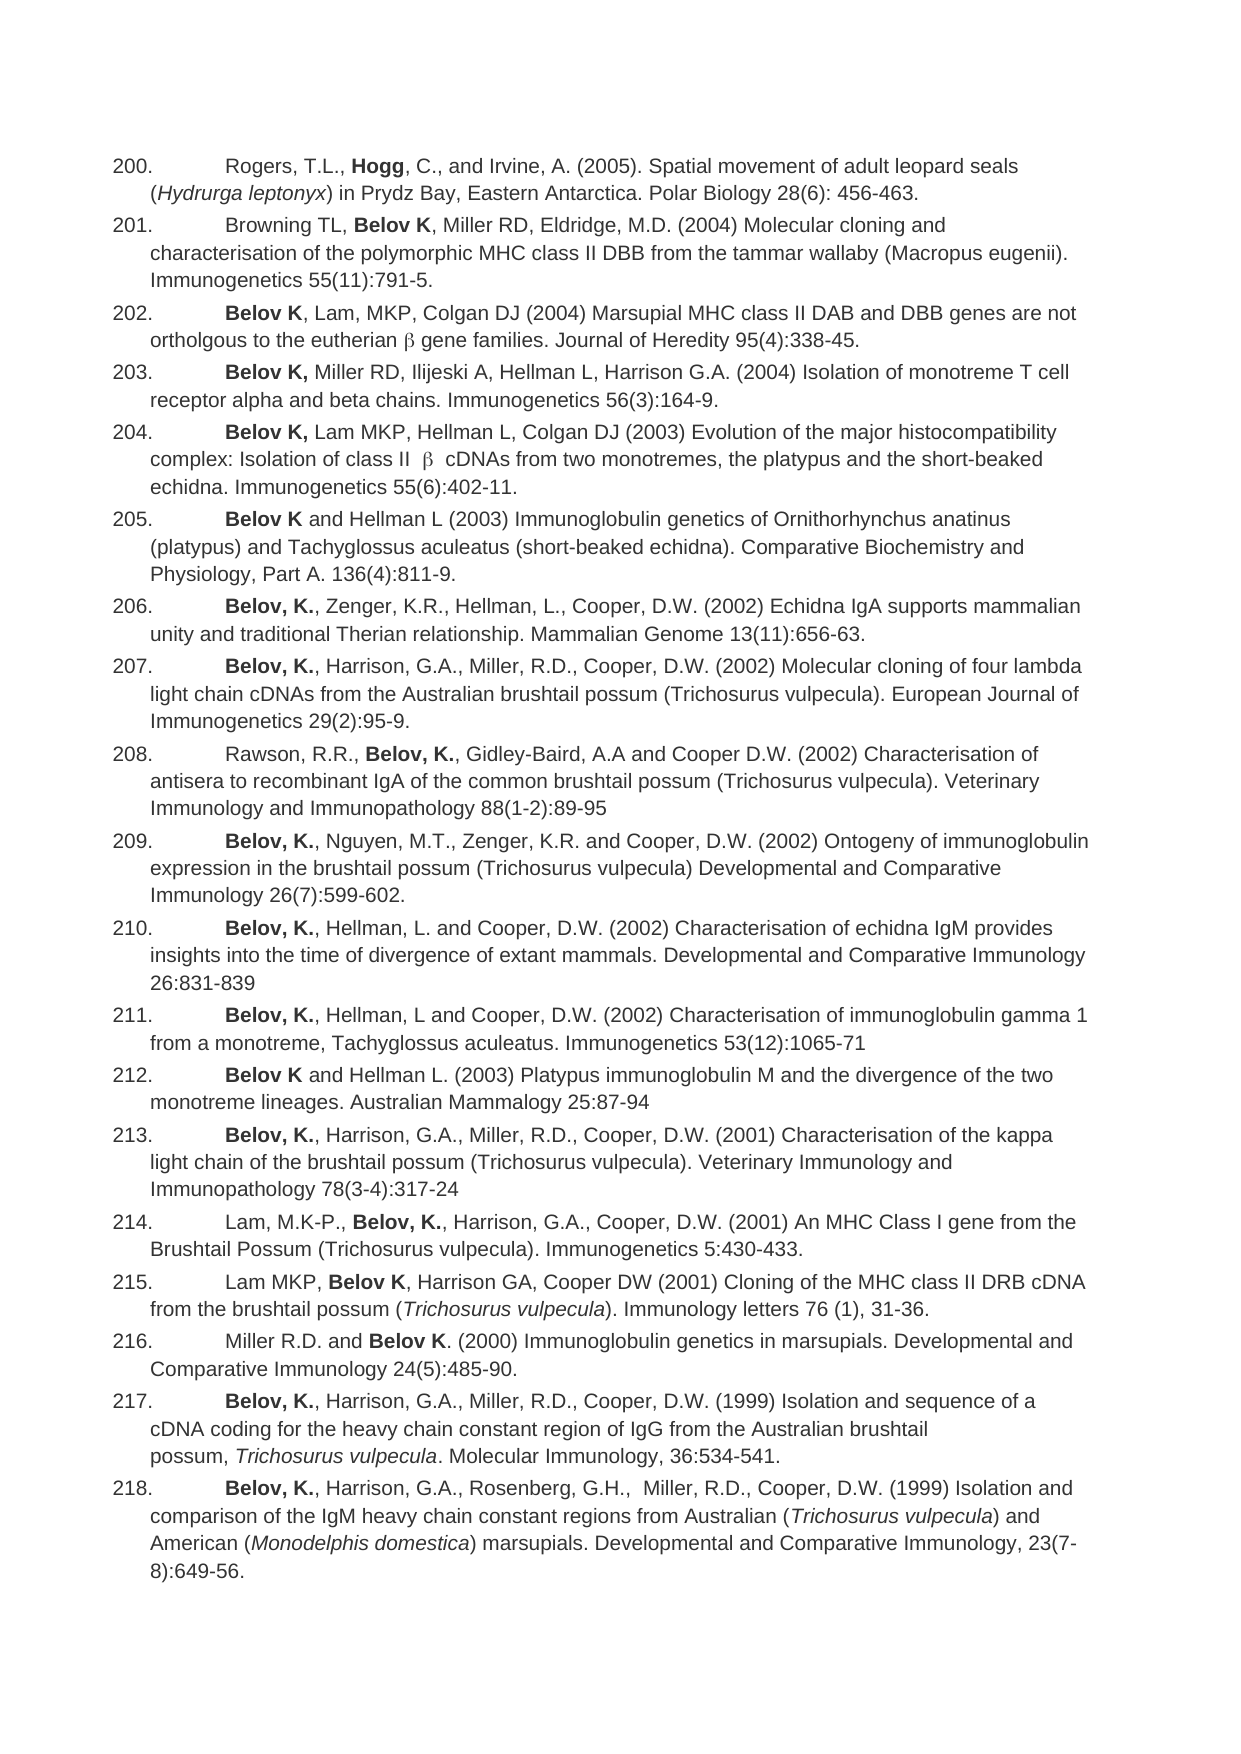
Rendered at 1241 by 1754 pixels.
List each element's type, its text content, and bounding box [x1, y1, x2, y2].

list Belov K, Lam MKP, Hellman L, Colgan DJ (2003) Evolution of the major histocompatibility complex: Isolation of class II cDNAs from two monotremes, the platypus and the short-beaked echidna. Immunogenetics 55(6):402-11. [112, 417, 1090, 499]
list Miller R.D. and Belov K. (2000) Immunoglobulin genetics in marsupials. Developmental and Comparative Immunology 24(5):485-90. [112, 1326, 1090, 1381]
list Belov, K., Harrison, G.A., Miller, R.D., Cooper, D.W. (2002) Molecular cloning of four lambda light chain cDNAs from the Australian brushtail possum (Trichosurus vulpecula). European Journal of Immunogenetics 29(2):95-9. [112, 651, 1090, 733]
list Belov K, Miller RD, Ilijeski A, Hellman L, Harrison G.A. (2004) Isolation of monotreme T cell receptor alpha and beta chains. Immunogenetics 56(3):164-9. [112, 357, 1090, 412]
list Belov K and Hellman L (2003) Immunoglobulin genetics of Ornithorhynchus anatinus (platypus) and Tachyglossus aculeatus (short-beaked echidna). Comparative Biochemistry and Physiology, Part A. 136(4):811-9. [112, 504, 1090, 586]
list Belov, K., Hellman, L. and Cooper, D.W. (2002) Characterisation of echidna IgM provides insights into the time of divergence of extant mammals. Developmental and Comparative Immunology 26:831-839 [112, 912, 1090, 994]
list Belov K and Hellman L. (2003) Platypus immunoglobulin M and the divergence of the two monotreme lineages. Australian Mammalogy 25:87-94 [112, 1059, 1090, 1114]
list Browning TL, Belov K, Miller RD, Eldridge, M.D. (2004) Molecular cloning and characterisation of the polymorphic MHC class II DBB from the tammar wallaby (Macropus eugenii). Immunogenetics 55(11):791-5. [112, 210, 1090, 292]
list Belov, K., Harrison, G.A., Miller, R.D., Cooper, D.W. (1999) Isolation and sequence of a cDNA coding for the heavy chain constant region of IgG from the Australian brushtail possum, Trichosurus vulpecula. Molecular Immunology, 36:534-541. [112, 1386, 1090, 1468]
list Lam MKP, Belov K, Harrison GA, Cooper DW (2001) Cloning of the MHC class II DRB cDNA from the brushtail possum (Trichosurus vulpecula). Immunology letters 76 (1), 31-36. [112, 1266, 1090, 1321]
list Belov, K., Hellman, L and Cooper, D.W. (2002) Characterisation of immunoglobulin gamma 1 from a monotreme, Tachyglossus aculeatus. Immunogenetics 53(12):1065-71 [112, 999, 1090, 1054]
list Rawson, R.R., Belov, K., Gidley-Baird, A.A and Cooper D.W. (2002) Characterisation of antisera to recombinant IgA of the common brushtail possum (Trichosurus vulpecula). Veterinary Immunology and Immunopathology 88(1-2):89-95 [112, 738, 1090, 820]
list Belov, K., Harrison, G.A., Miller, R.D., Cooper, D.W. (2001) Characterisation of the kappa light chain of the brushtail possum (Trichosurus vulpecula). Veterinary Immunology and Immunopathology 78(3-4):317-24 [112, 1119, 1090, 1201]
list Rogers, T.L., Hogg, C., and Irvine, A. (2005). Spatial movement of adult leopard seals (Hydrurga leptonyx) in Prydz Bay, Eastern Antarctica. Polar Biology 28(6): 456-463. [112, 150, 1090, 205]
list Belov, K., Nguyen, M.T., Zenger, K.R. and Cooper, D.W. (2002) Ontogeny of immunoglobulin expression in the brushtail possum (Trichosurus vulpecula) Developmental and Comparative Immunology 26(7):599-602. [112, 825, 1090, 907]
list Lam, M.K-P., Belov, K., Harrison, G.A., Cooper, D.W. (2001) An MHC Class I gene from the Brushtail Possum (Trichosurus vulpecula). Immunogenetics 5:430-433. [112, 1206, 1090, 1261]
list Belov, K., Zenger, K.R., Hellman, L., Cooper, D.W. (2002) Echidna IgA supports mammalian unity and traditional Therian relationship. Mammalian Genome 13(11):656-63. [112, 591, 1090, 646]
list Belov K, Lam, MKP, Colgan DJ (2004) Marsupial MHC class II DAB and DBB genes are not ortholgous to the eutherian gene families. Journal of Heredity 95(4):338-45. [112, 297, 1090, 352]
list Belov, K., Harrison, G.A., Rosenberg, G.H., Miller, R.D., Cooper, D.W. (1999) Isolation and comparison of the IgM heavy chain constant regions from Australian (Trichosurus vulpecula) and American (Monodelphis domestica) marsupials. Developmental and Comparative Immunology, 23(7-8):649-56. [112, 1473, 1090, 1582]
